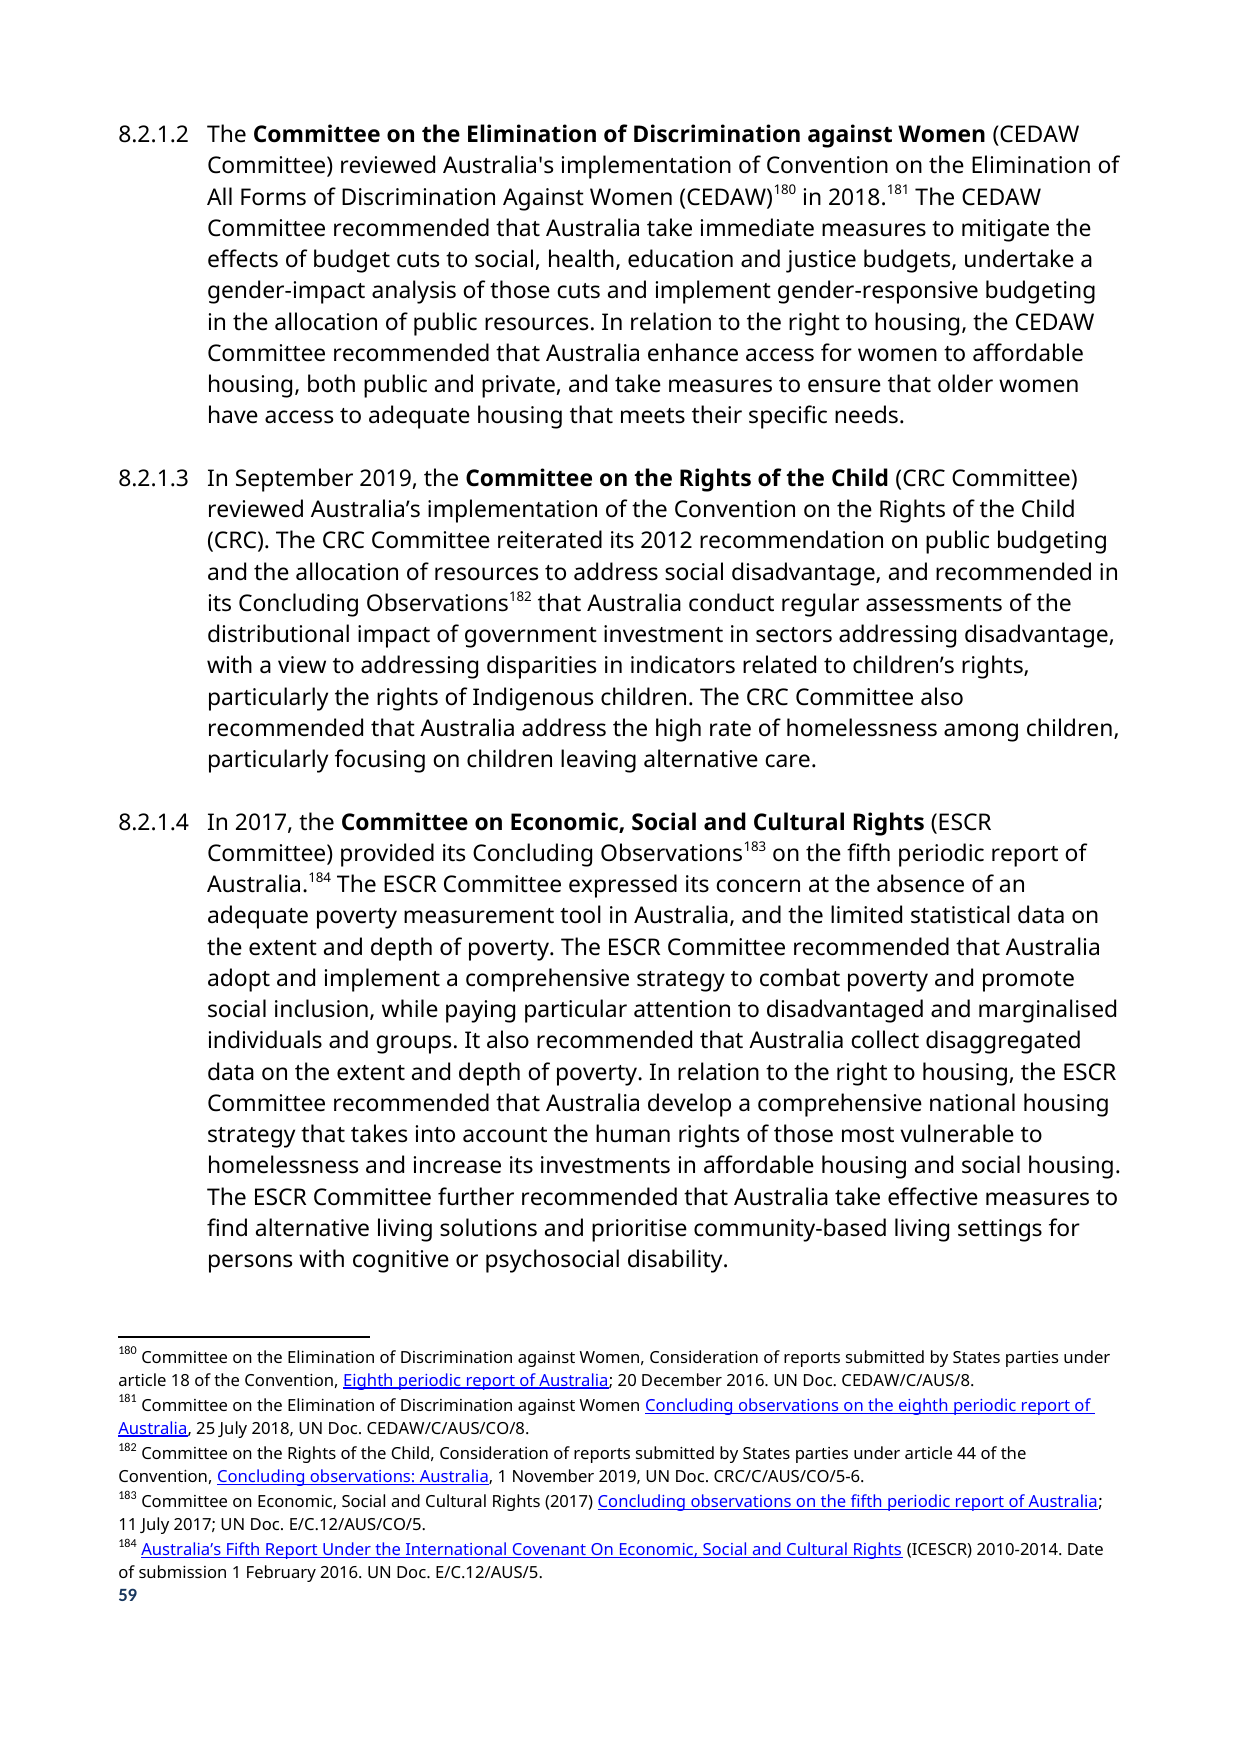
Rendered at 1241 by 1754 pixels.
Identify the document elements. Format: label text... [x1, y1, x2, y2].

list The Committee on the Elimination of Discrimination against Women (CEDAW Committee) reviewed Australia's implementation of Convention on the Elimination of All Forms of Discrimination Against Women (CEDAW) in 2018. The CEDAW Committee recommended that Australia take immediate measures to mitigate the effects of budget cuts to social, health, education and justice budgets, undertake a gender-impact analysis of those cuts and implement gender-responsive budgeting in the allocation of public resources. In relation to the right to housing, the CEDAW Committee recommended that Australia enhance access for women to affordable housing, both public and private, and take measures to ensure that older women have access to adequate housing that meets their specific needs. [118, 118, 1122, 431]
list In September 2019, the Committee on the Rights of the Child (CRC Committee) reviewed Australia’s implementation of the Convention on the Rights of the Child (CRC). The CRC Committee reiterated its 2012 recommendation on public budgeting and the allocation of resources to address social disadvantage, and recommended in its Concluding Observations that Australia conduct regular assessments of the distributional impact of government investment in sectors addressing disadvantage, with a view to addressing disparities in indicators related to children’s rights, particularly the rights of Indigenous children. The CRC Committee also recommended that Australia address the high rate of homelessness among children, particularly focusing on children leaving alternative care. [118, 462, 1122, 774]
list In 2017, the Committee on Economic, Social and Cultural Rights (ESCR Committee) provided its Concluding Observations on the fifth periodic report of Australia. The ESCR Committee expressed its concern at the absence of an adequate poverty measurement tool in Australia, and the limited statistical data on the extent and depth of poverty. The ESCR Committee recommended that Australia adopt and implement a comprehensive strategy to combat poverty and promote social inclusion, while paying particular attention to disadvantaged and marginalised individuals and groups. It also recommended that Australia collect disaggregated data on the extent and depth of poverty. In relation to the right to housing, the ESCR Committee recommended that Australia develop a comprehensive national housing strategy that takes into account the human rights of those most vulnerable to homelessness and increase its investments in affordable housing and social housing. The ESCR Committee further recommended that Australia take effective measures to find alternative living solutions and prioritise community-based living settings for persons with cognitive or psychosocial disability. [118, 806, 1122, 1274]
